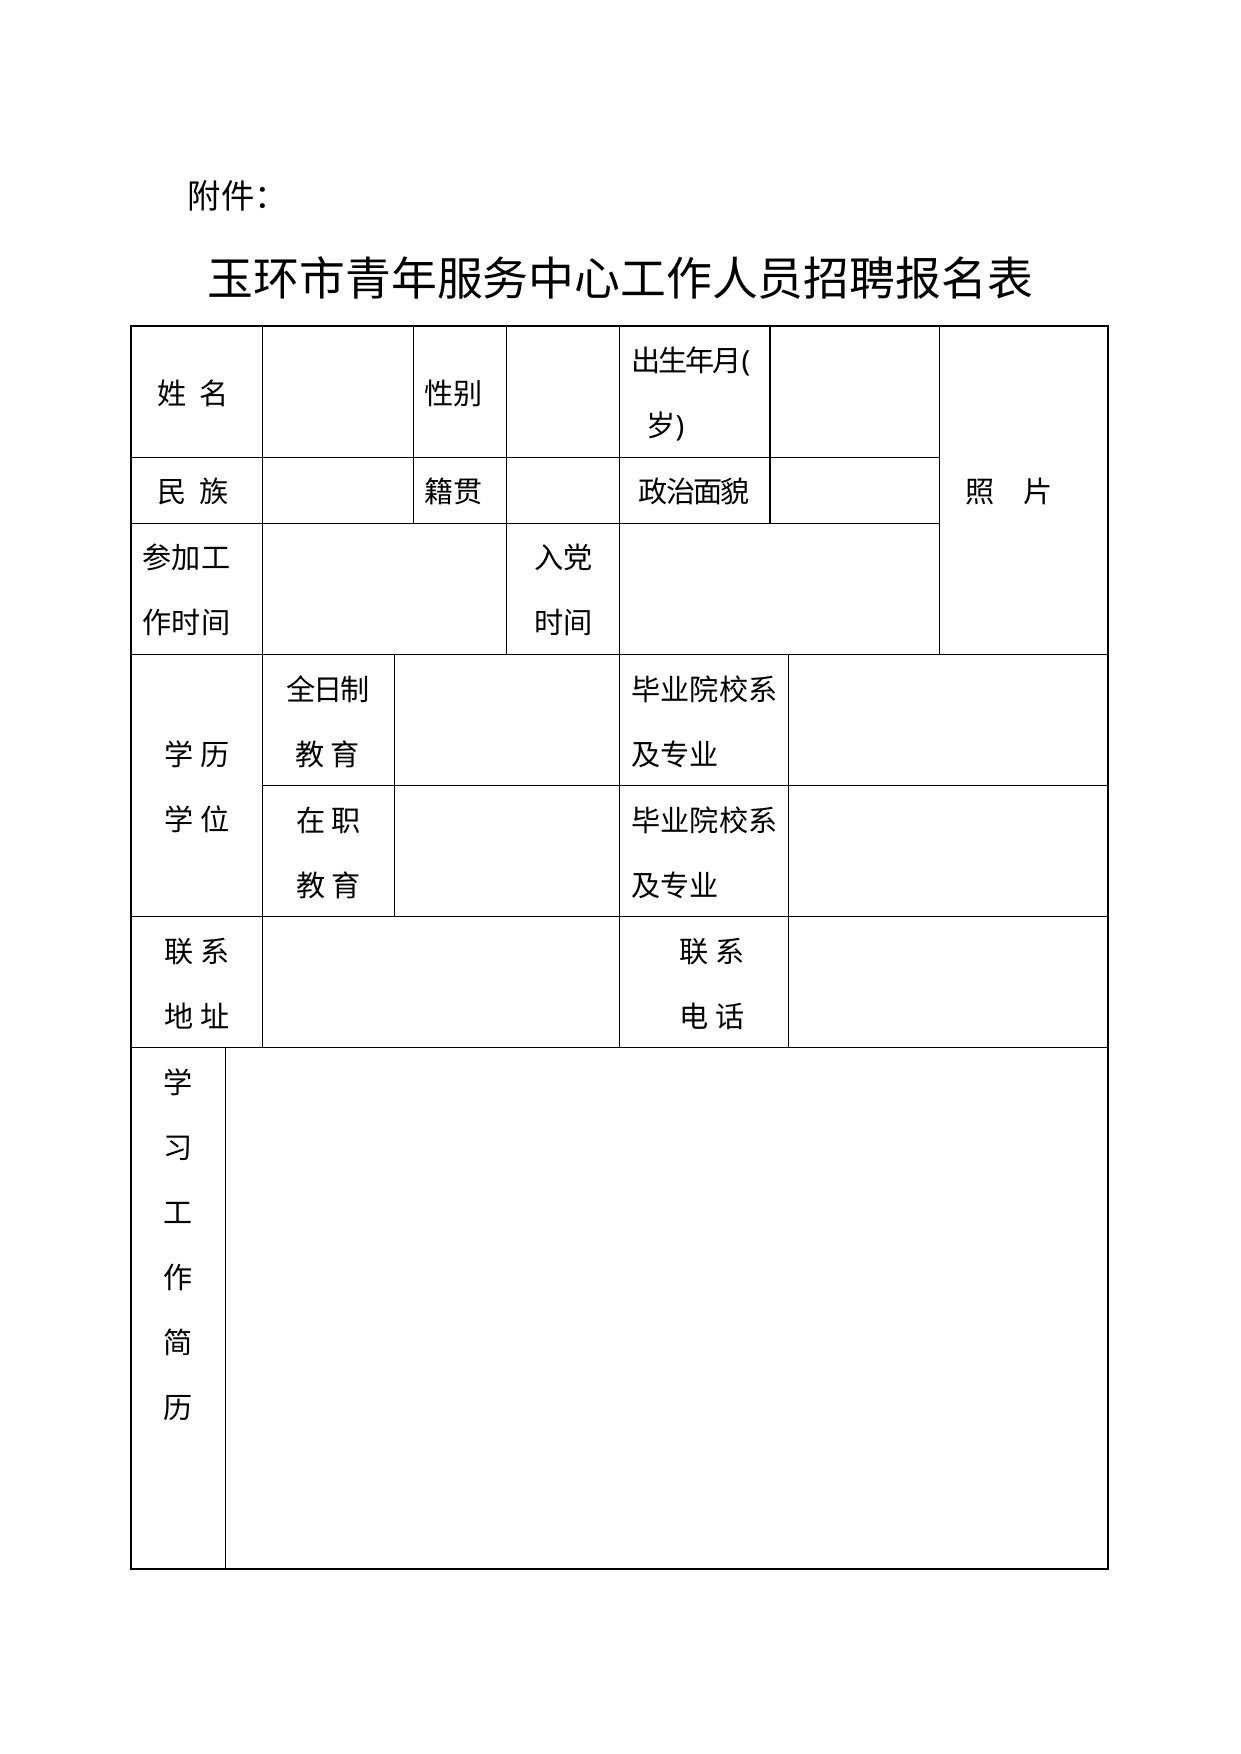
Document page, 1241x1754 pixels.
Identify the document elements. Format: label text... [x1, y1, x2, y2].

table_cell [771, 458, 939, 523]
table_cell [395, 655, 619, 785]
table_cell 籍贯 [414, 458, 506, 523]
table_header [263, 327, 413, 457]
table_cell [620, 524, 939, 654]
table_cell 参加工 作时间 [132, 524, 262, 654]
table_cell [226, 1048, 1107, 1568]
table_header 照 片 [940, 327, 1107, 654]
table_header 姓 名 [132, 327, 262, 457]
table_cell 入党 时间 [507, 524, 619, 654]
table_header 出生年月( 岁) [620, 327, 769, 457]
table_header [771, 327, 939, 457]
text 附件： [187, 162, 1053, 227]
table_cell 民 族 [132, 458, 262, 523]
table_cell [789, 655, 1107, 785]
table_cell 在 职 教 育 [263, 786, 394, 916]
table_header [507, 327, 619, 457]
table_cell 学 历 学 位 [132, 655, 262, 916]
table_cell [507, 458, 619, 523]
table_cell [395, 786, 619, 916]
table_cell [789, 917, 1107, 1047]
table_cell [263, 524, 506, 654]
table_cell 联 系 电 话 [620, 917, 788, 1047]
table_header 性别 [414, 327, 506, 457]
table_cell 毕业院校系及专业 [620, 655, 788, 785]
table_cell [789, 786, 1107, 916]
table_cell 联 系 地 址 [132, 917, 262, 1047]
table_cell 毕业院校系及专业 [620, 786, 788, 916]
table_cell [263, 917, 619, 1047]
table_cell 政治面貌 [620, 458, 769, 523]
table_cell 全日制 教 育 [263, 655, 394, 785]
table_cell 学 习 工 作 简 历 [132, 1048, 225, 1568]
table_cell [263, 458, 413, 523]
text 玉环市青年服务中心工作人员招聘报名表 [187, 227, 1053, 324]
